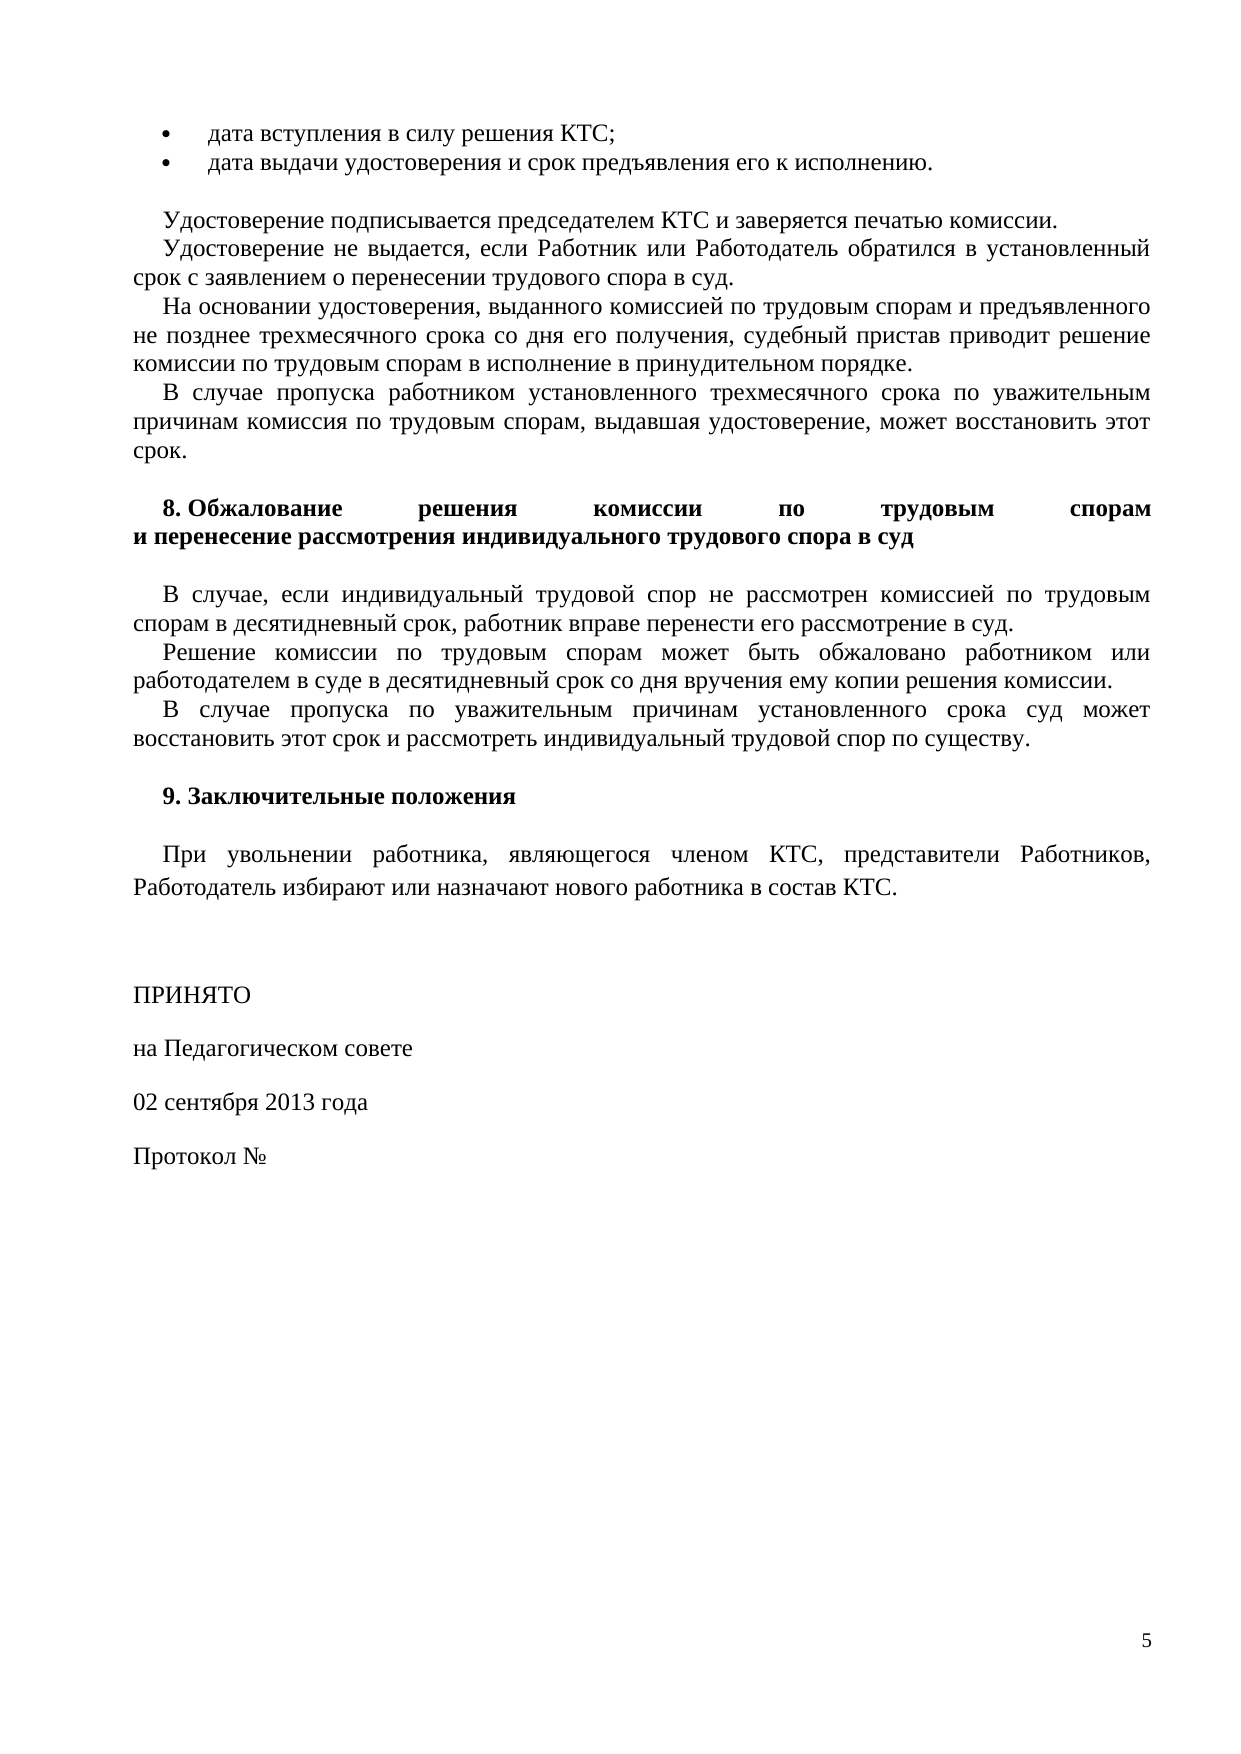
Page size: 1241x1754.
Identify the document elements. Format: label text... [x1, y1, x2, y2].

text Протокол № [133, 1141, 1152, 1170]
text Решение комиссии по трудовым спорам может быть обжаловано работником или работодателем в суде в десятидневный срок со дня вручения ему копии решения комиссии. [133, 637, 1152, 694]
text В случае пропуска по уважительным причинам установленного срока суд может восстановить этот срок и рассмотреть индивидуальный трудовой спор по существу. [133, 694, 1152, 752]
text В случае, если индивидуальный трудовой спор не рассмотрен комиссией по трудовым спорам в десятидневный срок, работник вправе перенести его рассмотрение в суд. [133, 579, 1152, 637]
text При увольнении работника, являющегося членом КТС, представители Работников, Работодатель избирают или назначают нового работника в состав КТС. [133, 839, 1152, 901]
text На основании удостоверения, выданного комиссией по трудовым спорам и предъявленного не позднее трехмесячного срока со дня его получения, судебный пристав приводит решение комиссии по трудовым спорам в исполнение в принудительном порядке. [133, 291, 1152, 377]
text В случае пропуска работником установленного трехмесячного срока по уважительным причинам комиссия по трудовым спорам, выдавшая удостоверение, может восстановить этот срок. [133, 377, 1152, 463]
list дата вступления в силу решения КТС; [133, 118, 1152, 147]
text Удостоверение не выдается, если Работник или Работодатель обратился в установленный срок с заявлением о перенесении трудового спора в суд. [133, 233, 1152, 291]
text 9. Заключительные положения [133, 781, 1152, 810]
text ПРИНЯТО [133, 980, 1152, 1008]
text 02 сентября 2013 года [133, 1087, 1152, 1116]
list дата выдачи удостоверения и срок предъявления его к исполнению. [133, 147, 1152, 176]
text на Педагогическом совете [133, 1033, 1152, 1062]
text 8. Обжалование решения комиссии по трудовым спорам и перенесение рассмотрения индивидуального трудового спора в суд [133, 493, 1152, 550]
text Удостоверение подписывается председателем КТС и заверяется печатью комиссии. [133, 205, 1152, 233]
